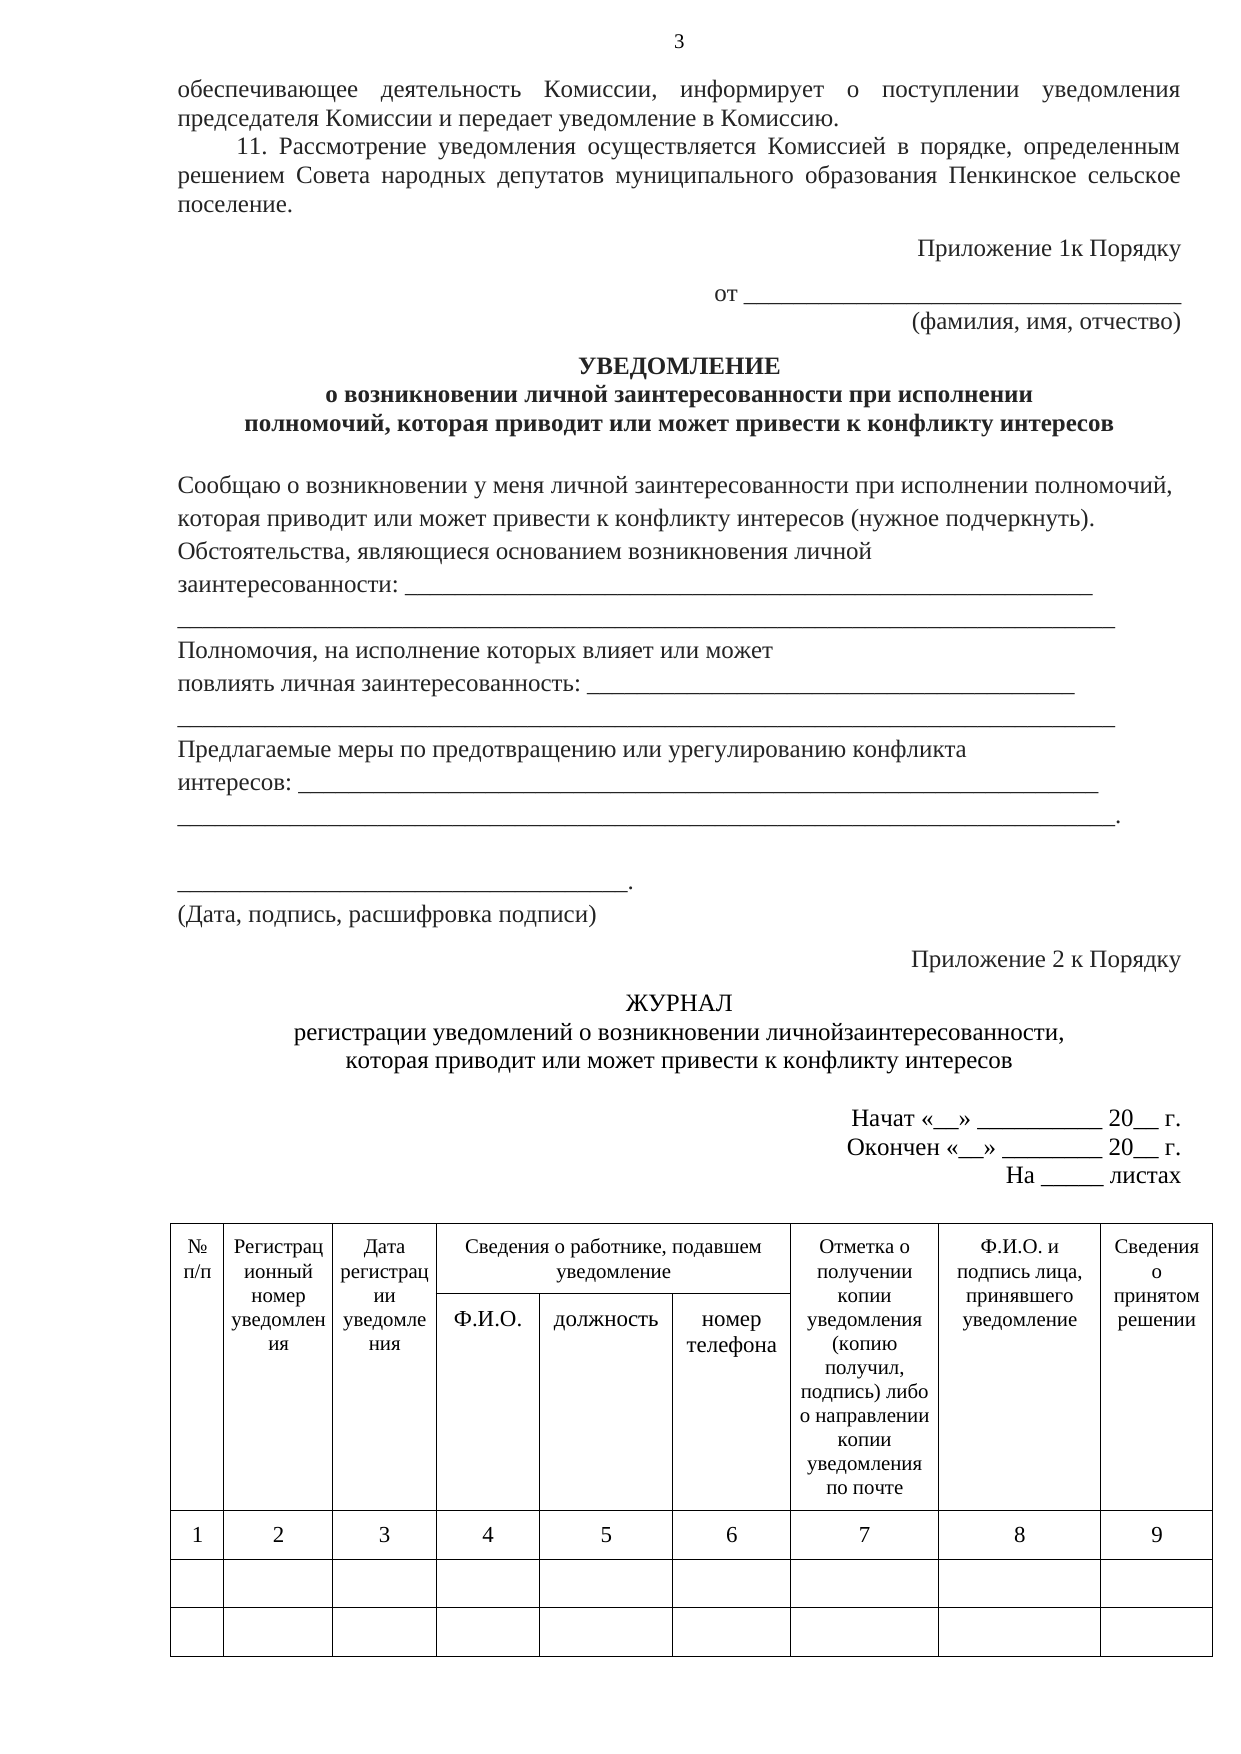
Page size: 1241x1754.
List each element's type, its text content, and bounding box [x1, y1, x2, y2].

text от ___________________________________ (фамилия, имя, отчество) [177, 278, 1181, 335]
table_cell [224, 1608, 332, 1656]
table_cell [939, 1560, 1100, 1607]
table_cell [673, 1560, 790, 1607]
table_header Регистрационный номер уведомления [224, 1224, 332, 1510]
text регистрации уведомлений о возникновении личнойзаинтересованности, [177, 1017, 1181, 1046]
table_cell [1101, 1560, 1212, 1607]
text ___________________________________________________________________________ [177, 701, 1181, 730]
text повлиять личная заинтересованность: _______________________________________ [177, 668, 1181, 697]
table_header Сведения о принятом решении [1101, 1224, 1212, 1510]
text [177, 74, 1181, 131]
table_cell [939, 1608, 1100, 1656]
text ___________________________________________________________________________ [177, 602, 1181, 631]
text Окончен «__» ________ 20__ г. [177, 1132, 1181, 1161]
table_cell 4 [437, 1511, 539, 1558]
table_header Сведения о работнике, подавшем уведомление [437, 1224, 790, 1293]
table_cell [540, 1608, 672, 1656]
text ЖУРНАЛ [177, 988, 1181, 1017]
table_cell [540, 1560, 672, 1607]
text 11. Рассмотрение уведомления осуществляется Комиссией в порядке, определенным решением Совета народных депутатов муниципального образования Пенкинское сельское поселение. [177, 131, 1181, 218]
text интересов: ________________________________________________________________ [177, 767, 1181, 796]
table_cell [437, 1560, 539, 1607]
table_cell [437, 1608, 539, 1656]
text На _____ листах [546, 1161, 1181, 1189]
table_cell [791, 1608, 938, 1656]
table_cell 5 [540, 1511, 672, 1558]
text УВЕДОМЛЕНИЕ [177, 351, 1181, 379]
table_header Ф.И.О. и подпись лица, принявшего уведомление [939, 1224, 1100, 1510]
table_header Дата регистрации уведомления [333, 1224, 436, 1510]
text Обстоятельства, являющиеся основанием возникновения личной [177, 536, 1181, 565]
table_cell 9 [1101, 1511, 1212, 1558]
text Сообщаю о возникновении у меня личной заинтересованности при исполнении полномочий, которая приводит или может привести к конфликту интересов (нужное подчеркнуть). [177, 437, 1181, 532]
table_cell [333, 1560, 436, 1607]
table_cell [171, 1608, 223, 1656]
table_cell [1101, 1608, 1212, 1656]
text заинтересованности: _______________________________________________________ [177, 569, 1181, 598]
text Приложение 2 к Порядку [177, 944, 1181, 972]
text о возникновении личной заинтересованности при исполнении [177, 379, 1181, 408]
table_header № п/п [171, 1224, 223, 1510]
text Предлагаемые меры по предотвращению или урегулированию конфликта [177, 734, 1181, 763]
text Начат «__» __________ 20__ г. [177, 1103, 1181, 1132]
table_cell должность [540, 1294, 672, 1510]
table_cell 8 [939, 1511, 1100, 1558]
table_cell [791, 1560, 938, 1607]
table_cell [333, 1608, 436, 1656]
table_cell [673, 1608, 790, 1656]
text Полномочия, на исполнение которых влияет или может [177, 635, 1181, 664]
table_cell 1 [171, 1511, 223, 1558]
table_cell 7 [791, 1511, 938, 1558]
text которая приводит или может привести к конфликту интересов [177, 1046, 1181, 1074]
text полномочий, которая приводит или может привести к конфликту интересов [177, 408, 1181, 437]
table_cell 6 [673, 1511, 790, 1558]
text Приложение 1к Порядку [177, 233, 1181, 262]
table_cell [224, 1560, 332, 1607]
text (Дата, подпись, расшифровка подписи) [177, 899, 1181, 928]
table_cell номер телефона [673, 1294, 790, 1510]
table_cell 3 [333, 1511, 436, 1558]
table_cell [171, 1560, 223, 1607]
text ___________________________________________________________________________. ____________________________________. [177, 800, 1181, 895]
table_cell Ф.И.О. [437, 1294, 539, 1510]
table_cell 2 [224, 1511, 332, 1558]
table_header Отметка о получении копии уведомления (копию получил, подпись) либо о направлении копии уведомления по почте [791, 1224, 938, 1510]
